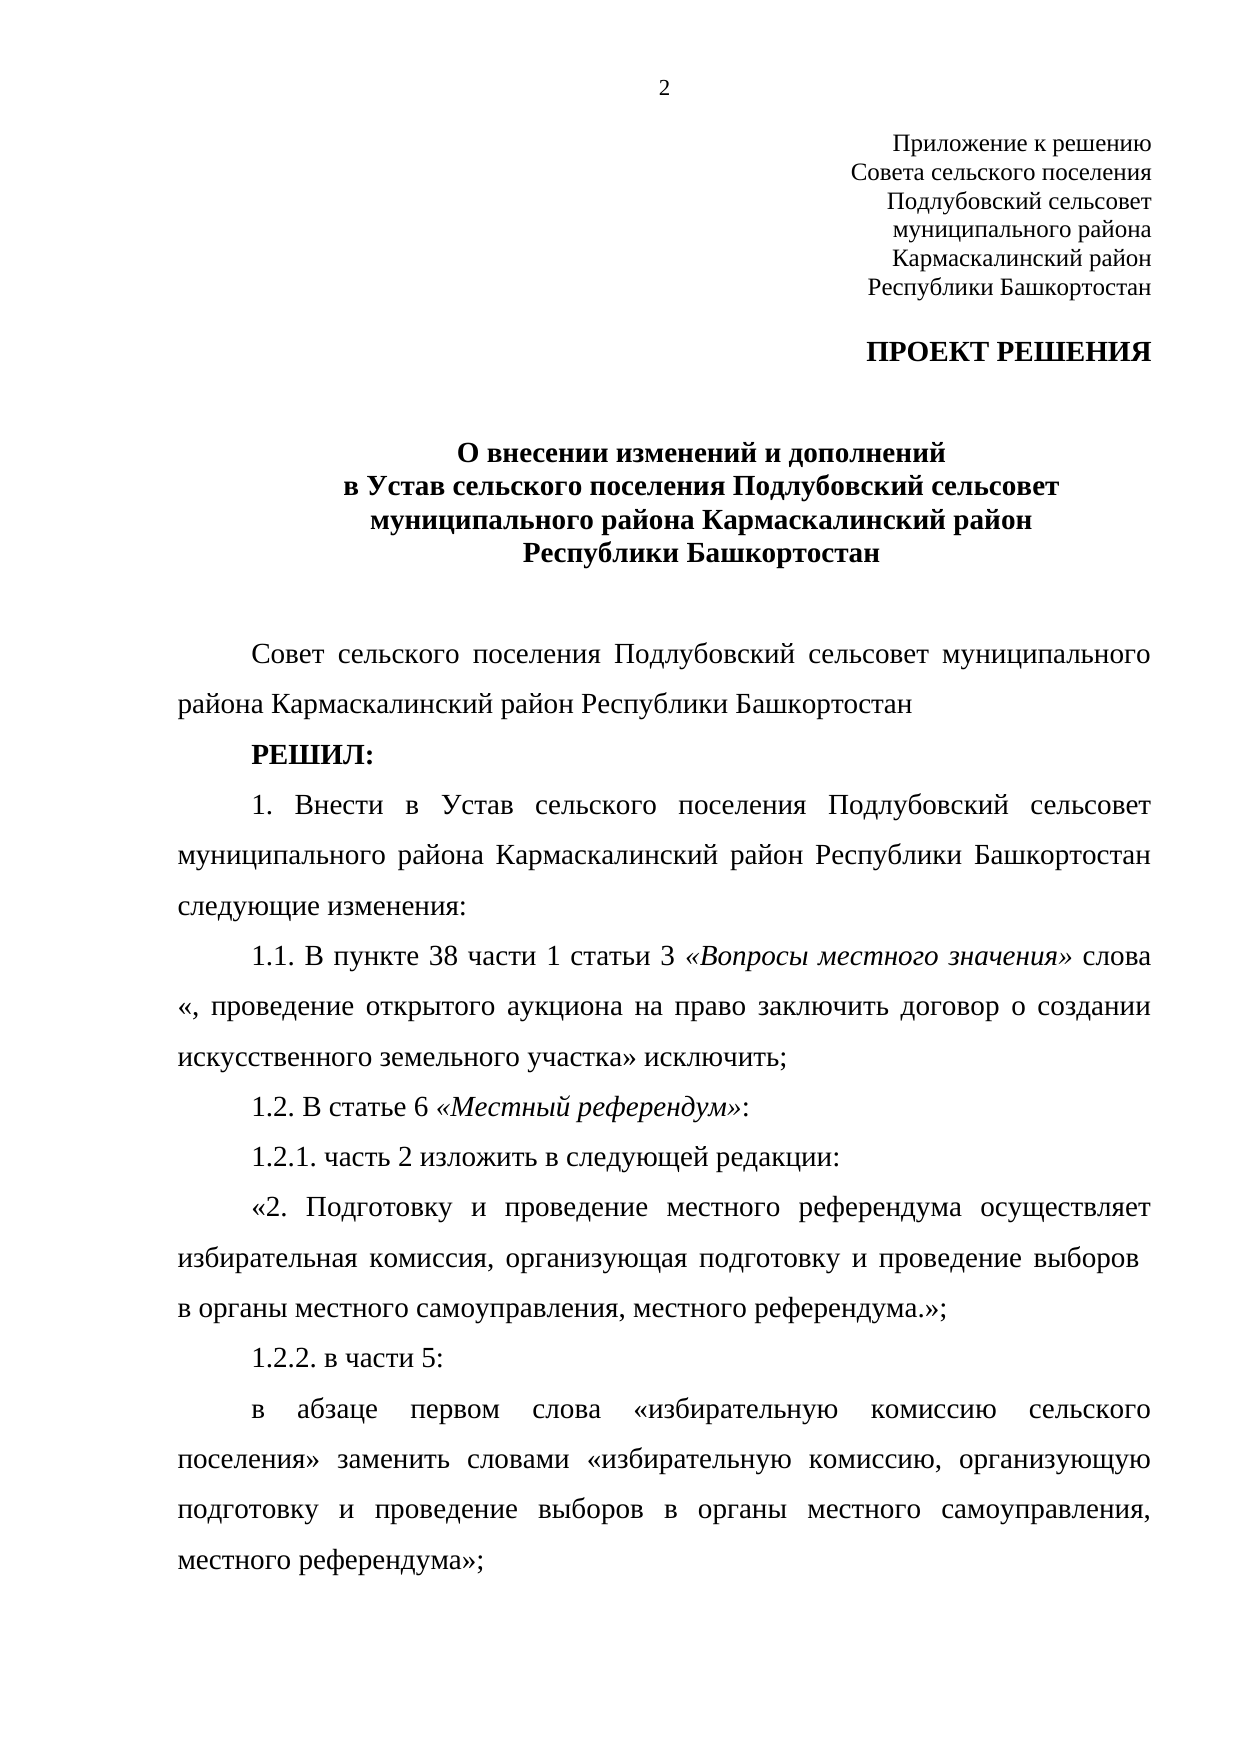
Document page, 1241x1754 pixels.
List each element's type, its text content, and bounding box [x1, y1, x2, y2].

text «2. Подготовку и проведение местного референдума осуществляет избирательная комиссия, организующая подготовку и проведение выборов в органы местного самоуправления, местного референдума.»; [177, 1189, 1152, 1324]
text Совет сельского поселения Подлубовский сельсовет муниципального района Кармаскалинский район Республики Башкортостан [177, 636, 1152, 720]
text Республики Башкортостан [177, 272, 1152, 301]
text О внесении изменений и дополнений [177, 435, 1152, 468]
text 1.2.1. часть 2 изложить в следующей редакции: [177, 1139, 1152, 1173]
text Подлубовский сельсовет [177, 186, 1152, 214]
text 1.2. В статье 6 «Местный референдум»: [177, 1089, 1152, 1122]
text РЕШИЛ: [177, 737, 1152, 770]
text в абзаце первом слова «избирательную комиссию сельского поселения» заменить словами «избирательную комиссию, организующую подготовку и проведение выборов в органы местного самоуправления, местного референдума»; [177, 1391, 1152, 1575]
text ПРОЕКТ РЕШЕНИЯ [177, 334, 1152, 368]
text Совета сельского поселения [177, 157, 1152, 186]
text муниципального района [177, 214, 1152, 243]
text 1.1. В пункте 38 части 1 статьи 3 «Вопросы местного значения» слова «, проведение открытого аукциона на право заключить договор о создании искусственного земельного участка» исключить; [177, 938, 1152, 1072]
text Приложение к решению [177, 128, 1152, 157]
text в Устав сельского поселения Подлубовский сельсовет [177, 468, 1152, 502]
text муниципального района Кармаскалинский район [177, 502, 1152, 536]
text 1. Внести в Устав сельского поселения Подлубовский сельсовет муниципального района Кармаскалинский район Республики Башкортостан следующие изменения: [177, 787, 1152, 921]
text 1.2.2. в части 5: [177, 1341, 1152, 1374]
text Кармаскалинский район [177, 243, 1152, 272]
text Республики Башкортостан [177, 536, 1152, 569]
